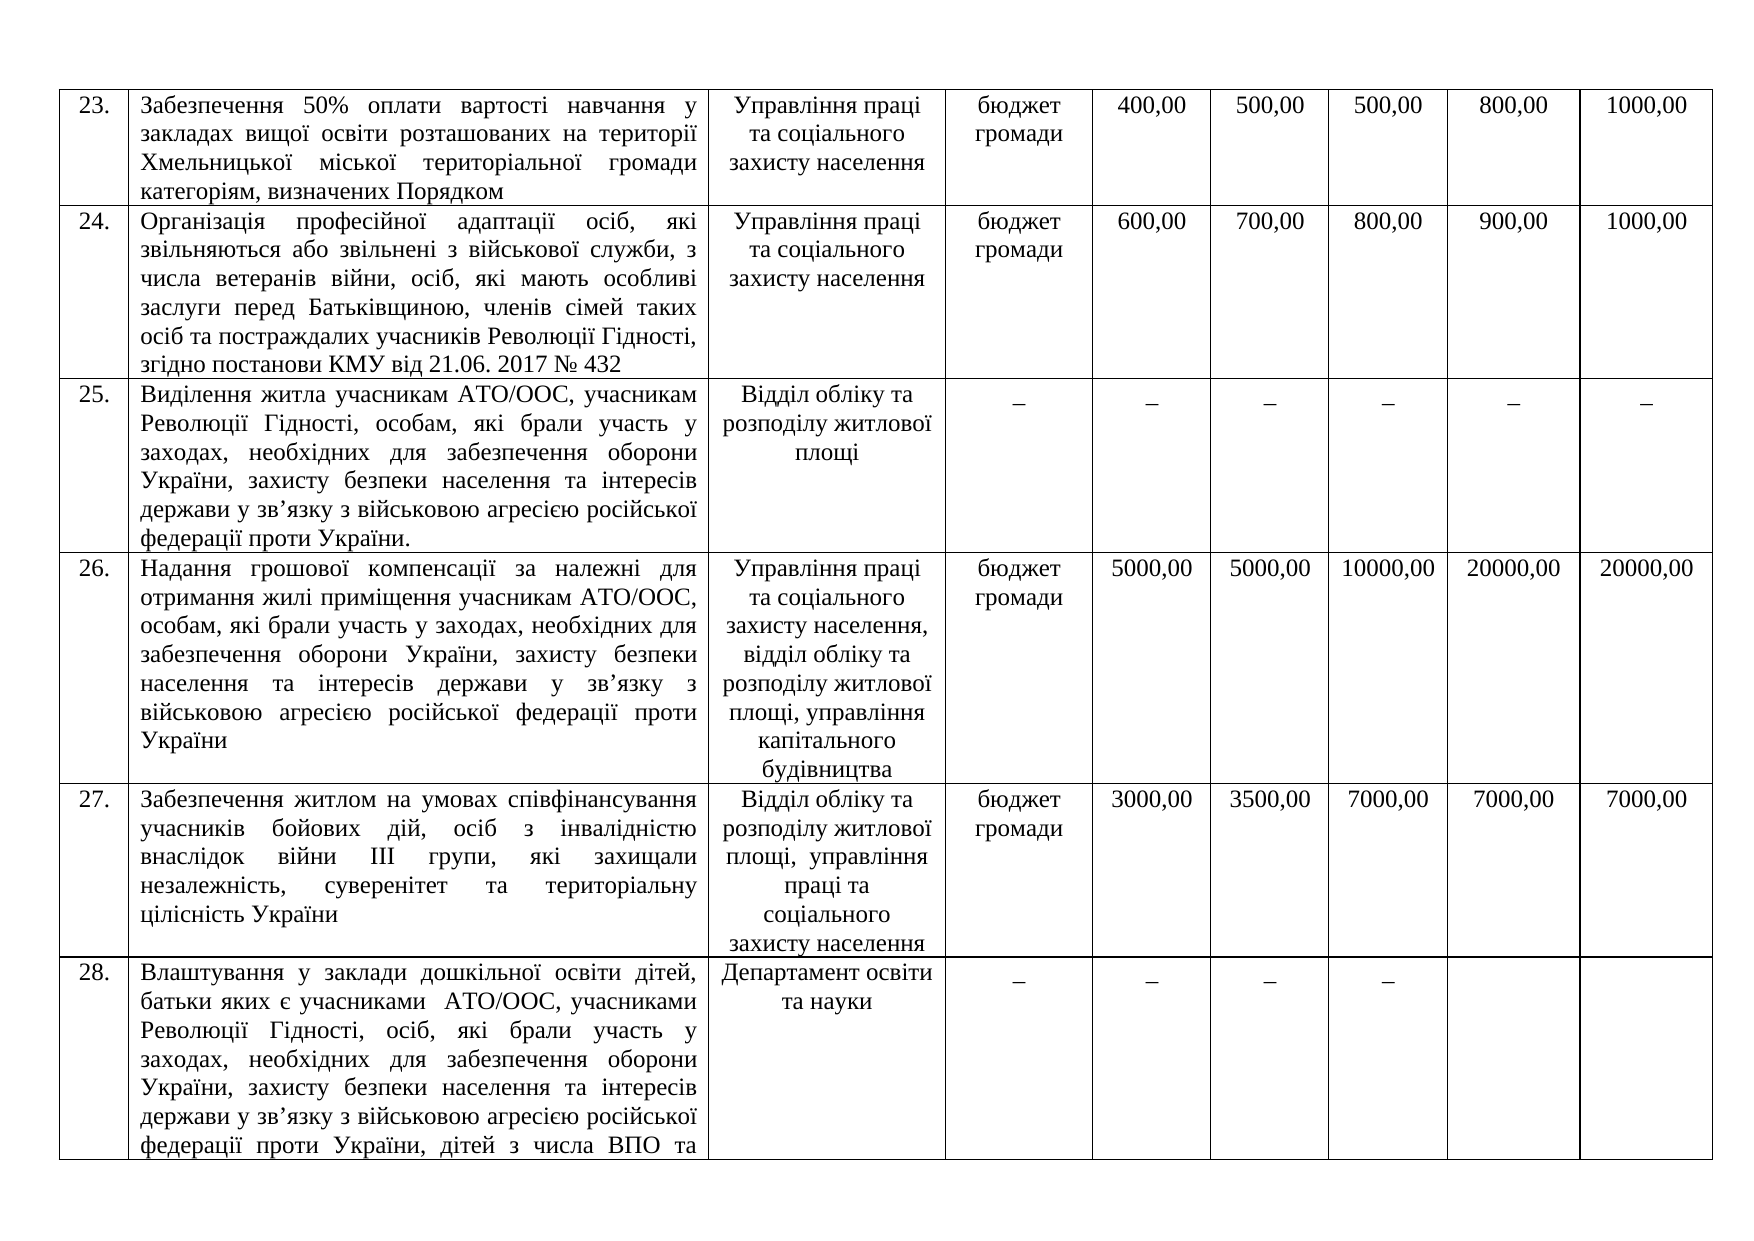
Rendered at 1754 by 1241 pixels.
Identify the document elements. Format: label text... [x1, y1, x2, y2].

table_cell _ [946, 379, 1092, 552]
table_cell Відділ обліку та розподілу житлової площі, управління праці та соціального захисту населення [709, 784, 945, 956]
table_cell бюджет громади [946, 553, 1092, 783]
table_cell _ [1093, 379, 1210, 552]
table_cell _ [1093, 958, 1210, 1159]
table_cell Управління праці та соціального захисту населення [709, 206, 945, 378]
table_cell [129, 958, 708, 1159]
table_cell [1581, 958, 1712, 1159]
table_cell 500,00 [1211, 90, 1328, 205]
table_cell 600,00 [1093, 206, 1210, 378]
table_cell 7000,00 [1329, 784, 1447, 956]
table_cell Виділення житла учасникам АТО/ООС, учасникам Революції Гідності, особам, які брали участь у заходах, необхідних для забезпечення оборони України, захисту безпеки населення та інтересів держави у зв’язку з військовою агресією російської федерації проти України. [129, 379, 708, 552]
table_cell 7000,00 [1581, 784, 1712, 956]
table_cell 20000,00 [1448, 553, 1579, 783]
table_cell _ [1448, 379, 1579, 552]
table_cell 800,00 [1329, 206, 1447, 378]
table_cell Надання грошової компенсації за належні для отримання жилі приміщення учасникам АТО/ООС, особам, які брали участь у заходах, необхідних для забезпечення оборони України, захисту безпеки населення та інтересів держави у зв’язку з військовою агресією російської федерації проти України [129, 553, 708, 783]
table_cell _ [1211, 958, 1328, 1159]
table_cell _ [1329, 958, 1447, 1159]
table_cell 3500,00 [1211, 784, 1328, 956]
table_cell 800,00 [1448, 90, 1579, 205]
table_cell 700,00 [1211, 206, 1328, 378]
table_cell бюджет громади [946, 206, 1092, 378]
table_cell 28. [60, 958, 128, 1159]
table_cell 1000,00 [1581, 206, 1712, 378]
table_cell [709, 958, 945, 1159]
table_cell Управління праці та соціального захисту населення [709, 90, 945, 205]
table_cell Відділ обліку та розподілу житлової площі [709, 379, 945, 552]
table_cell _ [1581, 379, 1712, 552]
table_cell 1000,00 [1581, 90, 1712, 205]
table_cell 900,00 [1448, 206, 1579, 378]
table_cell 3000,00 [1093, 784, 1210, 956]
table_cell _ [1211, 379, 1328, 552]
table_cell 400,00 [1093, 90, 1210, 205]
table_cell бюджет громади [946, 90, 1092, 205]
table_cell 10000,00 [1329, 553, 1447, 783]
table_cell 24. [60, 206, 128, 378]
table_cell [1448, 958, 1579, 1159]
table_cell _ [1329, 379, 1447, 552]
table_cell Забезпечення житлом на умовах співфінансування учасників бойових дій, осіб з інвалідністю внаслідок війни ІІІ групи, які захищали незалежність, суверенітет та територіальну цілісність України [129, 784, 708, 956]
table_cell Забезпечення 50% оплати вартості навчання у закладах вищої освіти розташованих на території Хмельницької міської територіальної громади категоріям, визначених Порядком [129, 90, 708, 205]
table_cell 20000,00 [1581, 553, 1712, 783]
table_cell 7000,00 [1448, 784, 1579, 956]
table_cell 23. [60, 90, 128, 205]
table_cell 5000,00 [1211, 553, 1328, 783]
table_cell 25. [60, 379, 128, 552]
table_cell бюджет громади [946, 784, 1092, 956]
table_cell 26. [60, 553, 128, 783]
table_cell 5000,00 [1093, 553, 1210, 783]
table_cell 27. [60, 784, 128, 956]
table_cell Організація професійної адаптації осіб, які звільняються або звільнені з військової служби, з числа ветеранів війни, осіб, які мають особливі заслуги перед Батьківщиною, членів сімей таких осіб та постраждалих учасників Революції Гідності, згідно постанови КМУ від 21.06. 2017 № 432 [129, 206, 708, 378]
table_cell _ [946, 958, 1092, 1159]
table_cell Управління праці та соціального захисту населення, відділ обліку та розподілу житлової площі, управління капітального будівництва [709, 553, 945, 783]
table_cell 500,00 [1329, 90, 1447, 205]
